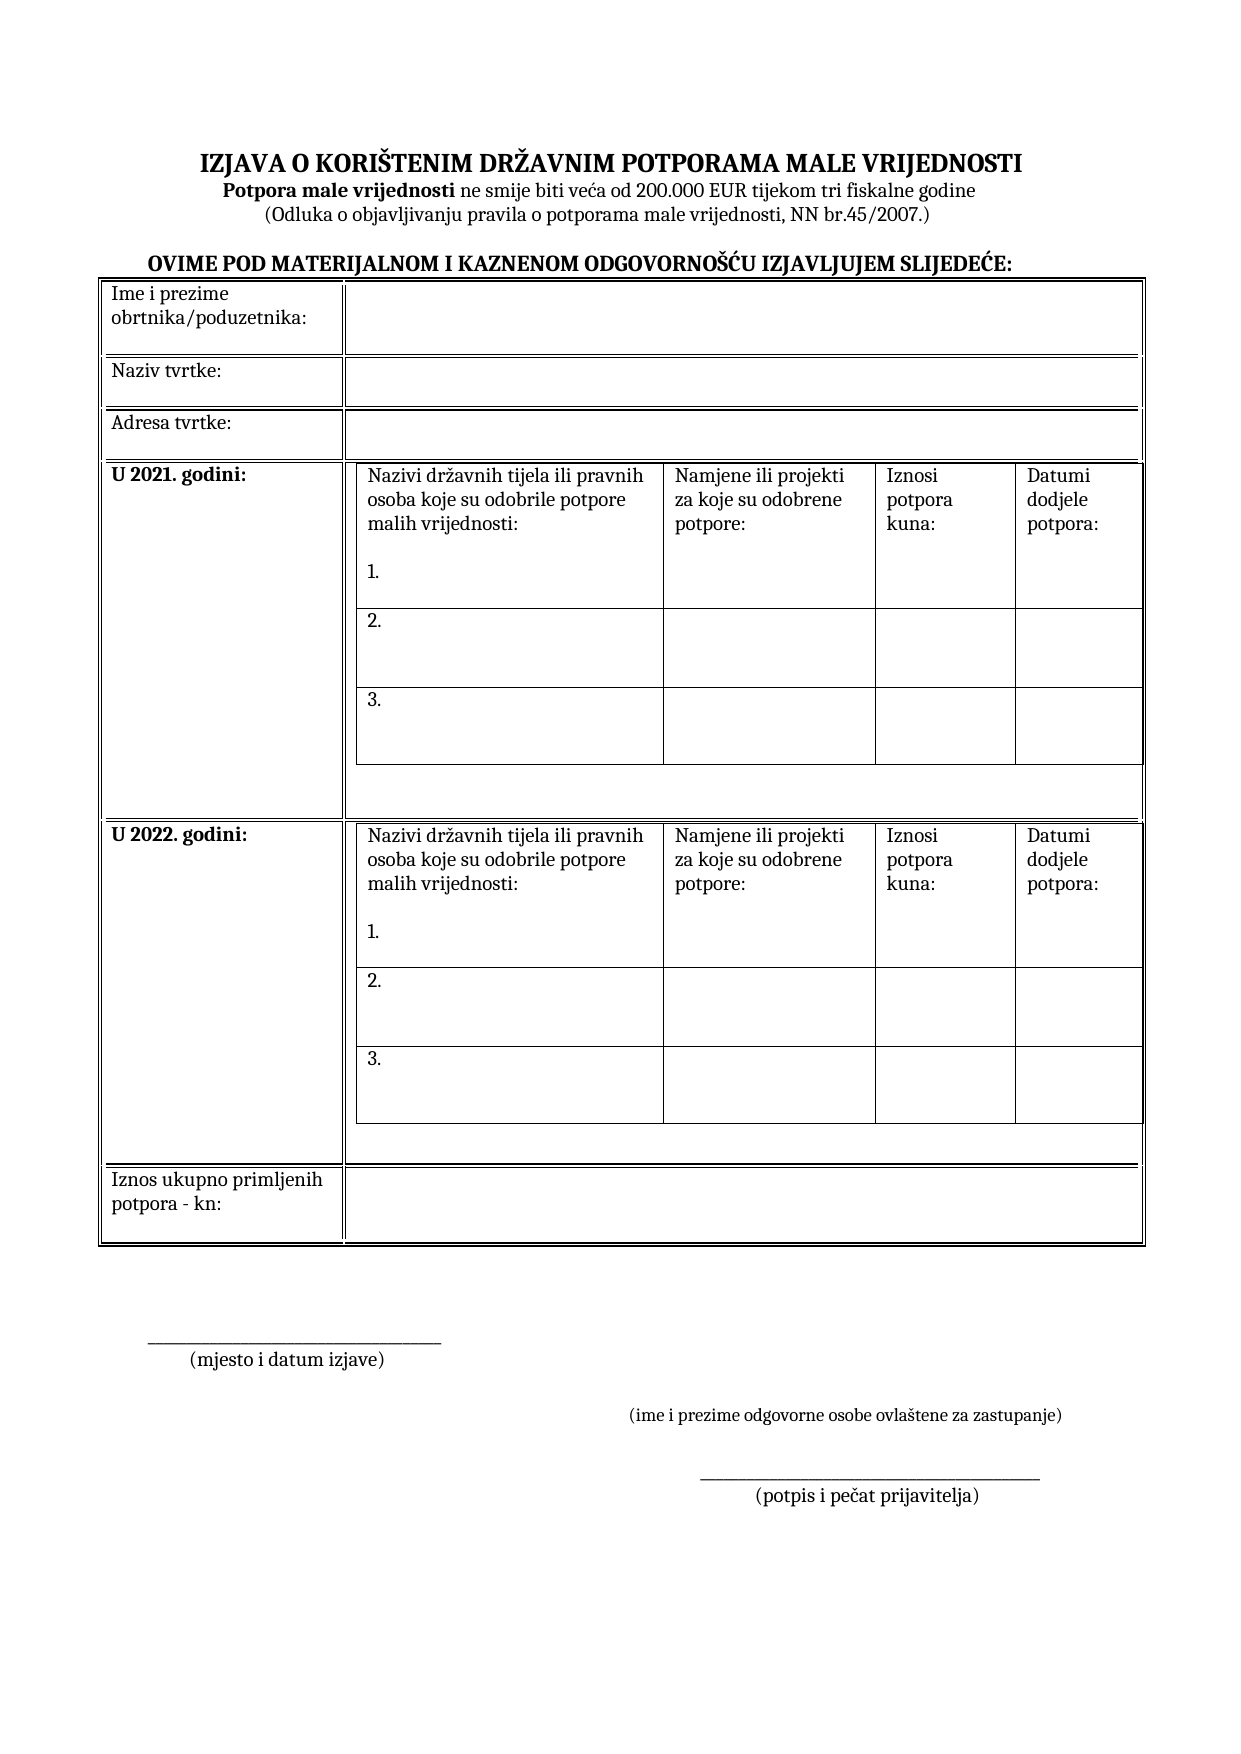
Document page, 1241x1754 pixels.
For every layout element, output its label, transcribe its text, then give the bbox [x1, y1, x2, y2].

table_cell [346, 822, 1142, 1163]
table_cell U 2021. godini: [100, 459, 344, 818]
table_cell Iznos ukupno primljenih potpora - kn: [100, 1163, 344, 1242]
table_cell [344, 354, 1144, 406]
table_header Ime i prezime obrtnika/poduzetnika: [100, 279, 344, 354]
table_cell [346, 463, 1142, 818]
table_cell Adresa tvrtke: [100, 406, 344, 458]
table_header [344, 281, 1142, 354]
text (potpis i pečat prijavitelja) [295, 1484, 1093, 1508]
table_cell Naziv tvrtke: [100, 354, 344, 406]
text IZJAVA O KORIŠTENIM DRŽAVNIM POTPORAMA MALE VRIJEDNOSTI [88, 148, 1093, 179]
text OVIME POD MATERIJALNOM I KAZNENOM ODGOVORNOŠĆU IZJAVLJUJEM SLIJEDEĆE: [148, 251, 1093, 277]
text ______________________________________ [148, 1323, 1093, 1347]
text (ime i prezime odgovorne osobe ovlaštene za zastupanje) [148, 1405, 1093, 1426]
text (Odluka o objavljivanju pravila o potporama male vrijednosti, NN br.45/2007.) [223, 203, 1093, 227]
table_cell [344, 406, 1144, 458]
text (mjesto i datum izjave) [148, 1347, 1093, 1371]
table_cell [344, 1163, 1144, 1242]
table_cell U 2022. godini: [100, 818, 344, 1163]
table_cell [344, 818, 1144, 823]
text ____________________________________________ [148, 1460, 1093, 1484]
table_cell [344, 459, 1144, 463]
text Potpora male vrijednosti ne smije biti veća od 200.000 EUR tijekom tri fiskalne godine [223, 179, 1093, 203]
